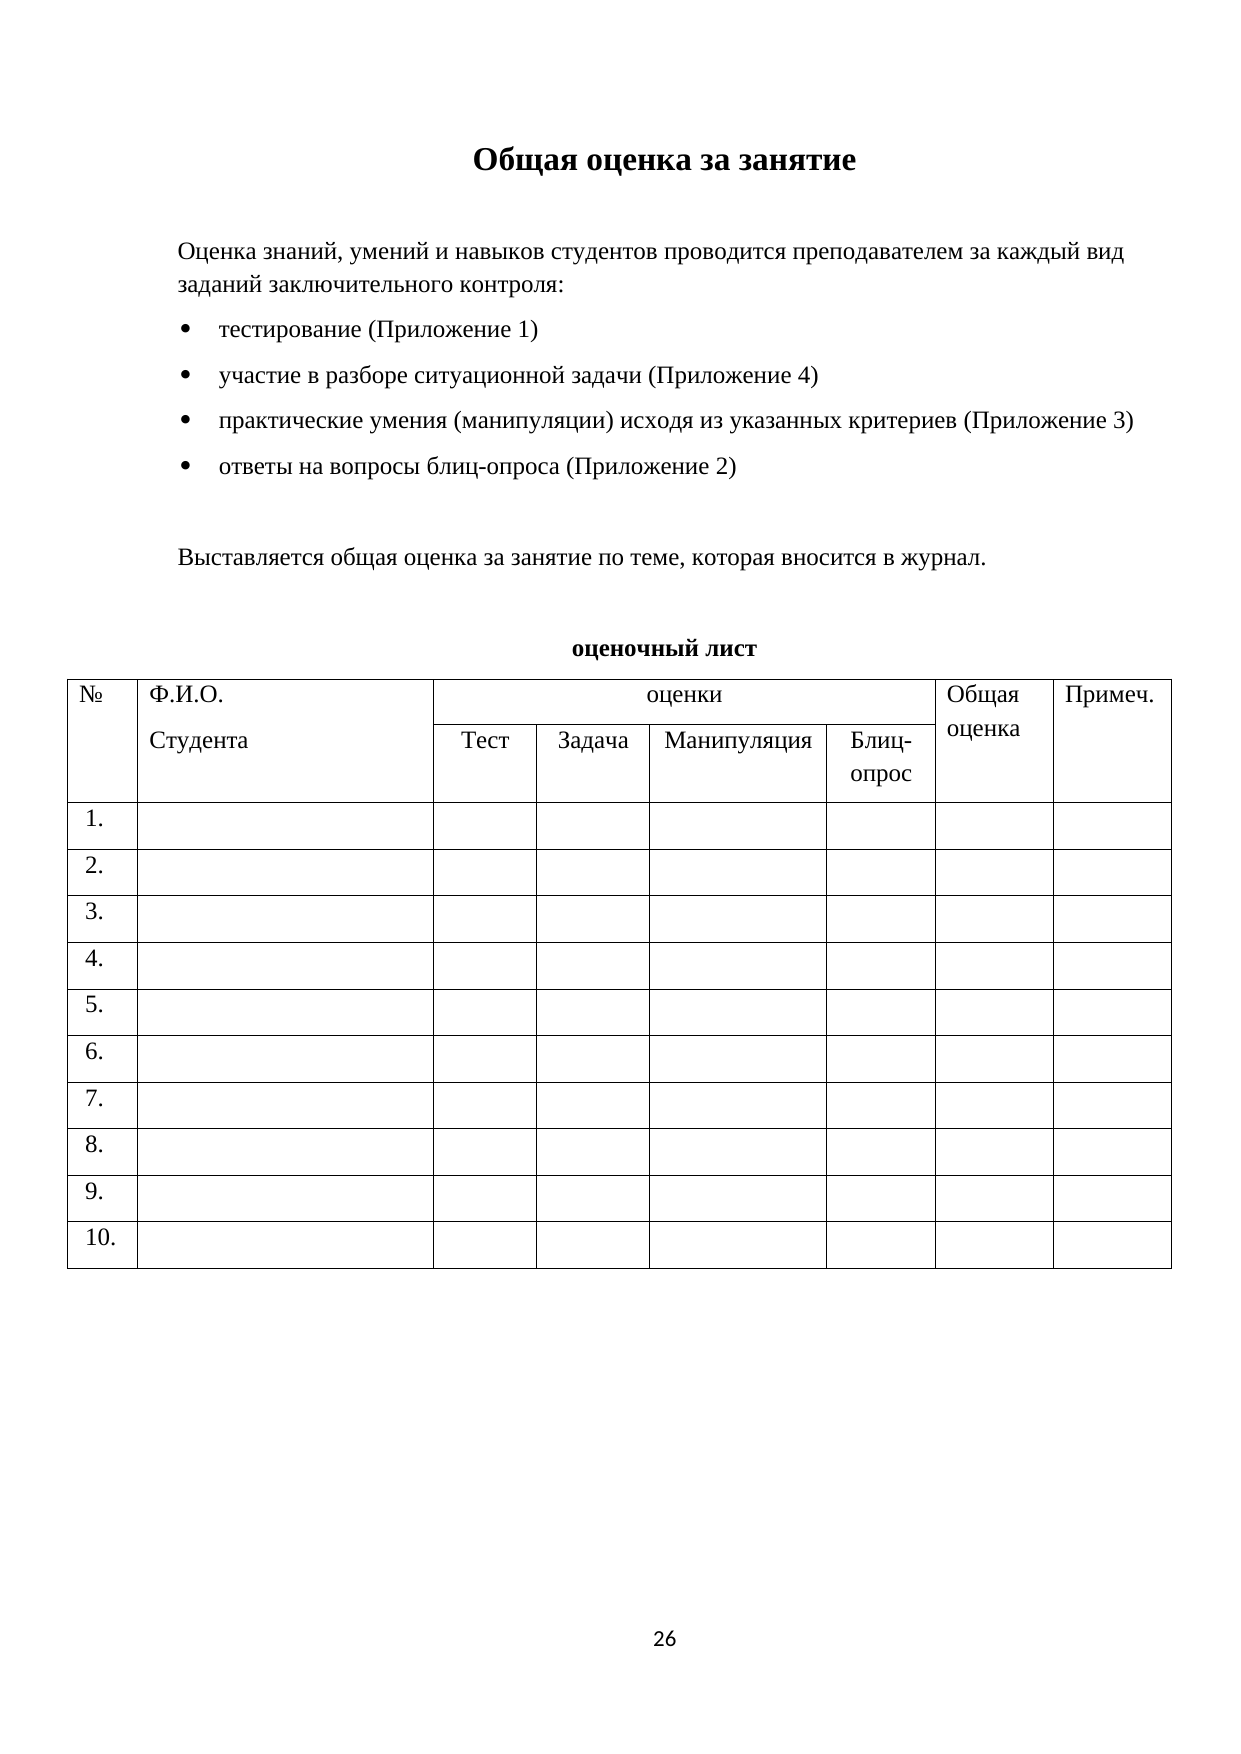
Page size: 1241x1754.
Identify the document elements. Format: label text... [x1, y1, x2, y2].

table_cell [936, 990, 1053, 1035]
table_cell [68, 1036, 137, 1082]
table_cell [936, 1129, 1053, 1175]
table_cell [1054, 990, 1171, 1035]
table_cell [537, 1036, 649, 1082]
table_cell [650, 850, 826, 895]
table_cell [650, 1176, 826, 1221]
table_cell [434, 803, 536, 849]
table_cell [138, 1036, 433, 1082]
table_cell [537, 850, 649, 895]
table_cell [537, 990, 649, 1035]
table_cell [936, 896, 1053, 942]
table_cell [537, 1083, 649, 1128]
table_cell [138, 1083, 433, 1128]
table_cell [936, 943, 1053, 988]
table_cell [68, 803, 137, 849]
table_cell [68, 850, 137, 895]
table_cell [1054, 803, 1171, 849]
table_cell [827, 803, 935, 849]
table_header Общая оценка [936, 680, 1053, 802]
table_cell [650, 1129, 826, 1175]
table_cell [936, 1083, 1053, 1128]
table_cell [138, 1222, 433, 1268]
table_cell [1054, 943, 1171, 988]
table_cell [1054, 850, 1171, 895]
table_cell [138, 1129, 433, 1175]
table_cell [827, 943, 935, 988]
table_cell [650, 1083, 826, 1128]
table_cell [936, 1036, 1053, 1082]
table_cell Блиц-опрос [827, 725, 935, 802]
table_cell [68, 990, 137, 1035]
table_cell [68, 943, 137, 988]
table_cell [1054, 1222, 1171, 1268]
table_cell [434, 990, 536, 1035]
table_cell [138, 850, 433, 895]
list ответы на вопросы блиц-опроса (Приложение 2) [181, 451, 1152, 480]
table_cell [138, 896, 433, 942]
table_cell [434, 850, 536, 895]
table_cell Тест [434, 725, 536, 802]
subtitle Общая оценка за занятие [177, 139, 1152, 177]
table_cell Задача [537, 725, 649, 802]
table_cell [68, 1129, 137, 1175]
table_cell [650, 803, 826, 849]
table_cell [827, 1222, 935, 1268]
table_cell [68, 1083, 137, 1128]
table_cell [537, 1176, 649, 1221]
table_cell [827, 1083, 935, 1128]
table_cell [650, 1036, 826, 1082]
list практические умения (манипуляции) исходя из указанных критериев (Приложение 3) [181, 405, 1152, 434]
table_cell [138, 803, 433, 849]
list тестирование (Приложение 1) [181, 314, 1152, 343]
table_cell [936, 803, 1053, 849]
table_cell [827, 896, 935, 942]
text Выставляется общая оценка за занятие по теме, которая вносится в журнал. [177, 542, 1152, 571]
table_cell [1054, 1176, 1171, 1221]
table_header Ф.И.О. Студента [138, 680, 433, 802]
table_cell [537, 896, 649, 942]
table_cell [650, 896, 826, 942]
table_cell [434, 896, 536, 942]
table_header Примеч. [1054, 680, 1171, 802]
table_cell [434, 1129, 536, 1175]
table_cell [434, 1222, 536, 1268]
table_cell [650, 990, 826, 1035]
table_cell [537, 1129, 649, 1175]
table_header оценки [434, 680, 935, 724]
table_cell [138, 943, 433, 988]
table_cell [1054, 1036, 1171, 1082]
table_cell [138, 990, 433, 1035]
table_cell [827, 850, 935, 895]
table_cell [1054, 1129, 1171, 1175]
table_cell [434, 943, 536, 988]
table_cell [1054, 896, 1171, 942]
table_cell [138, 1176, 433, 1221]
table_cell Манипуляция [650, 725, 826, 802]
table_cell [537, 943, 649, 988]
text Оценка знаний, умений и навыков студентов проводится преподавателем за каждый вид заданий заключительного контроля: [177, 236, 1152, 298]
table_cell [1054, 1083, 1171, 1128]
table_cell [827, 1129, 935, 1175]
table_cell [434, 1176, 536, 1221]
table_cell [68, 896, 137, 942]
table_cell [68, 1222, 137, 1268]
table_cell [936, 1222, 1053, 1268]
table_cell [827, 1036, 935, 1082]
table_cell [827, 1176, 935, 1221]
list участие в разборе ситуационной задачи (Приложение 4) [181, 360, 1152, 389]
table_cell [650, 943, 826, 988]
table_cell [434, 1083, 536, 1128]
table_cell [434, 1036, 536, 1082]
text оценочный лист [177, 633, 1152, 662]
table_cell [936, 850, 1053, 895]
table_cell [827, 990, 935, 1035]
table_cell [650, 1222, 826, 1268]
table_cell [537, 803, 649, 849]
table_header № [68, 680, 137, 802]
table_cell [68, 1176, 137, 1221]
table_cell [537, 1222, 649, 1268]
table_cell [936, 1176, 1053, 1221]
